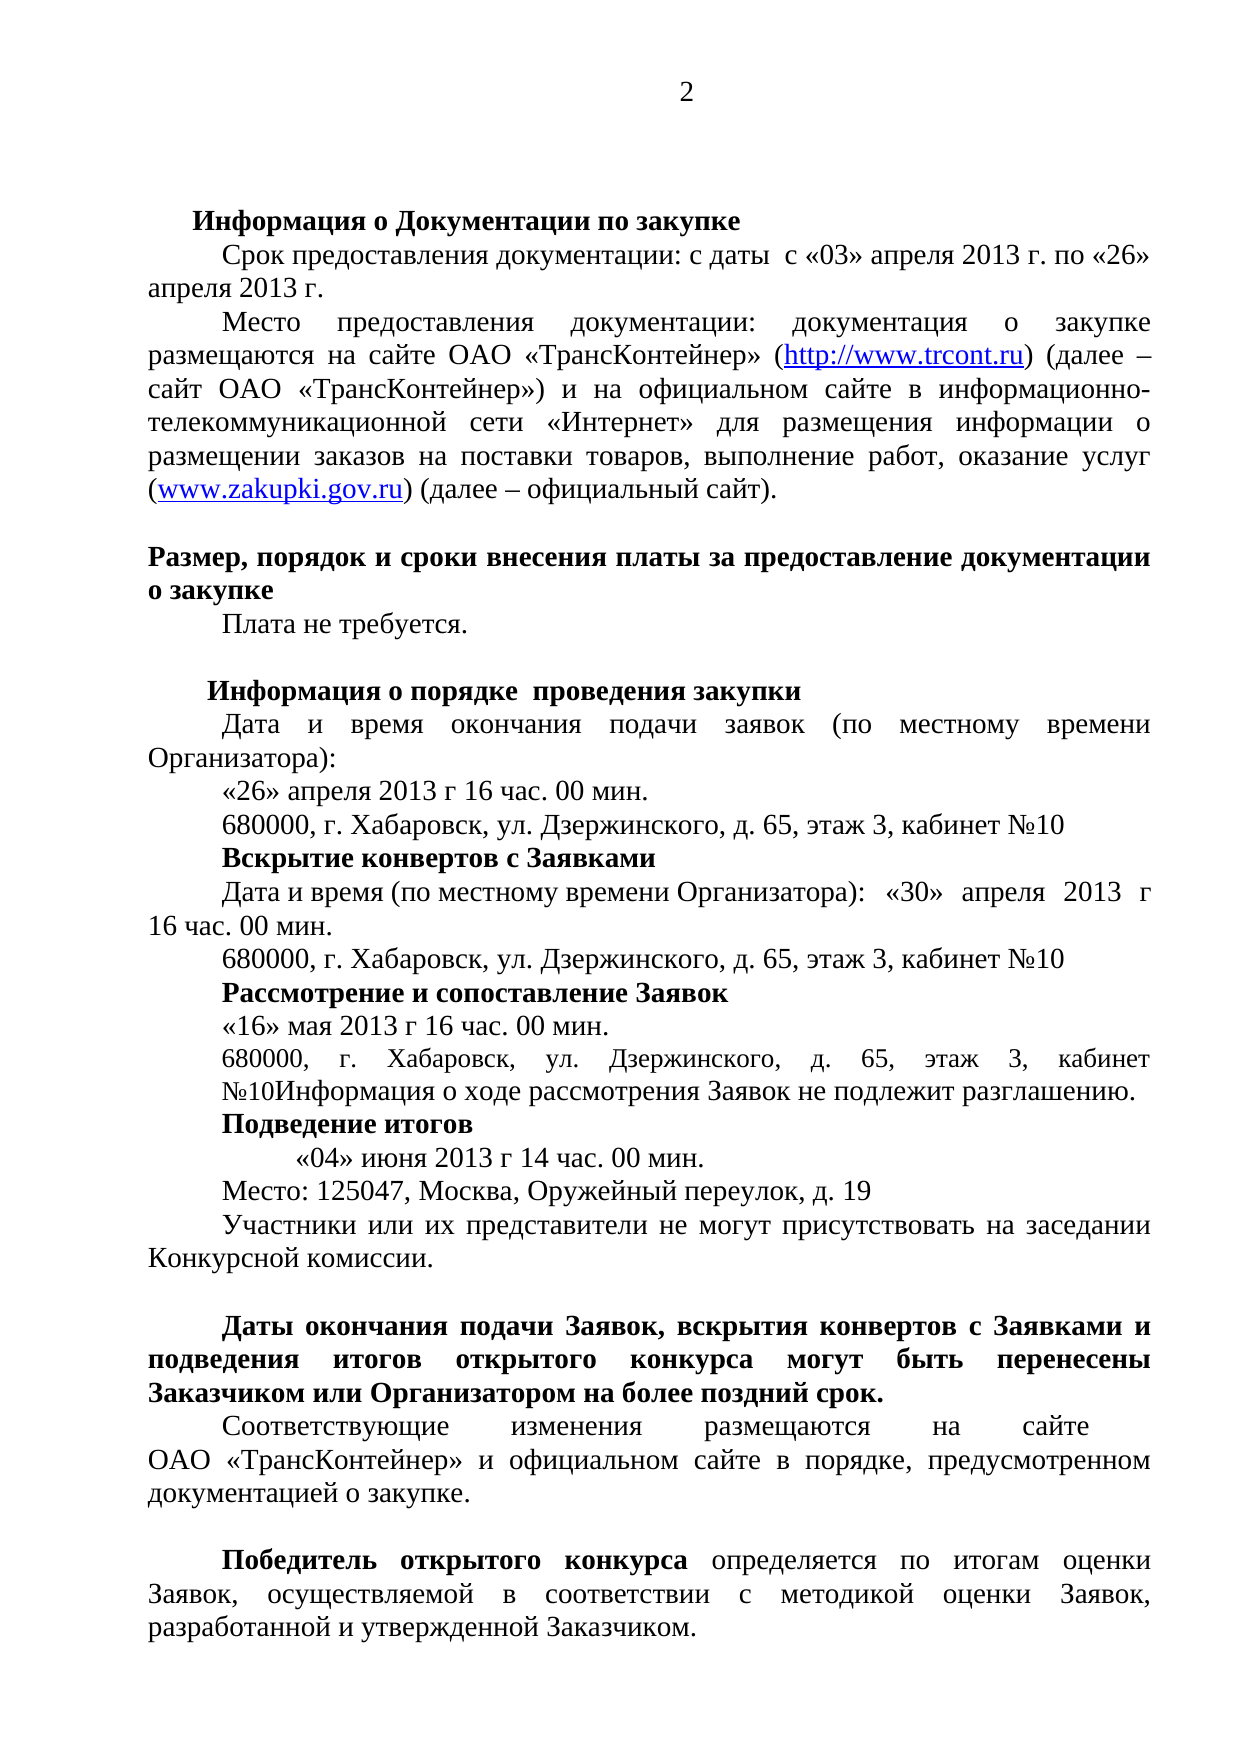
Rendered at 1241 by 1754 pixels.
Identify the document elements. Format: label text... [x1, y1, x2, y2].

text Дата и время окончания подачи заявок (по местному времени Организатора): [148, 706, 1152, 773]
text Плата не требуется. [148, 606, 1152, 639]
text «16» мая 2013 г 16 час. 00 мин. [148, 1008, 1152, 1042]
text Вскрытие конвертов с Заявками [148, 841, 1152, 874]
text Участники или их представители не могут присутствовать на заседании Конкурсной комиссии. [148, 1207, 1152, 1274]
text Победитель открытого конкурса определяется по итогам оценки Заявок, осуществляемой в соответствии с методикой оценки Заявок, разработанной и утвержденной Заказчиком. [148, 1542, 1152, 1643]
text 680000, г. Хабаровск, ул. Дзержинского, д. 65, этаж 3, кабинет №10Информация о ходе рассмотрения Заявок не подлежит разглашению. [221, 1042, 1152, 1106]
text Информация о порядке проведения закупки [148, 673, 1152, 706]
text Даты окончания подачи Заявок, вскрытия конвертов с Заявками и подведения итогов открытого конкурса могут быть перенесены Заказчиком или Организатором на более поздний срок. [148, 1308, 1152, 1408]
text Дата и время (по местному времени Организатора): «30» апреля 2013 г 16 час. 00 мин. [148, 874, 1152, 941]
text Место предоставления документации: документация о закупке размещаются на сайте ОАО «ТрансКонтейнер» (http://www.trcont.ru) (далее – сайт ОАО «ТрансКонтейнер») и на официальном сайте в информационно-телекоммуникационной сети «Интернет» для размещения информации о размещении заказов на поставки товаров, выполнение работ, оказание услуг (www.zakupki.gov.ru) (далее – официальный сайт). [148, 304, 1152, 505]
text Рассмотрение и сопоставление Заявок [148, 975, 1152, 1008]
text «04» июня 2013 г 14 час. 00 мин. [148, 1140, 1152, 1173]
text Размер, порядок и сроки внесения платы за предоставление документации о закупке [148, 539, 1152, 606]
text 680000, г. Хабаровск, ул. Дзержинского, д. 65, этаж 3, кабинет №10 [148, 807, 1152, 841]
text «26» апреля 2013 г 16 час. 00 мин. [148, 773, 1152, 807]
text Место: 125047, Москва, Оружейный переулок, д. 19 [148, 1173, 1152, 1207]
text 680000, г. Хабаровск, ул. Дзержинского, д. 65, этаж 3, кабинет №10 [148, 941, 1152, 975]
text Срок предоставления документации: с даты с «03» апреля 2013 г. по «26» апреля 2013 г. [148, 237, 1152, 304]
text Подведение итогов [148, 1106, 1152, 1140]
text Информация о Документации по закупке [148, 203, 1152, 237]
text Соответствующие изменения размещаются на сайте ОАО «ТрансКонтейнер» и официальном сайте в порядке, предусмотренном документацией о закупке. [148, 1408, 1152, 1509]
